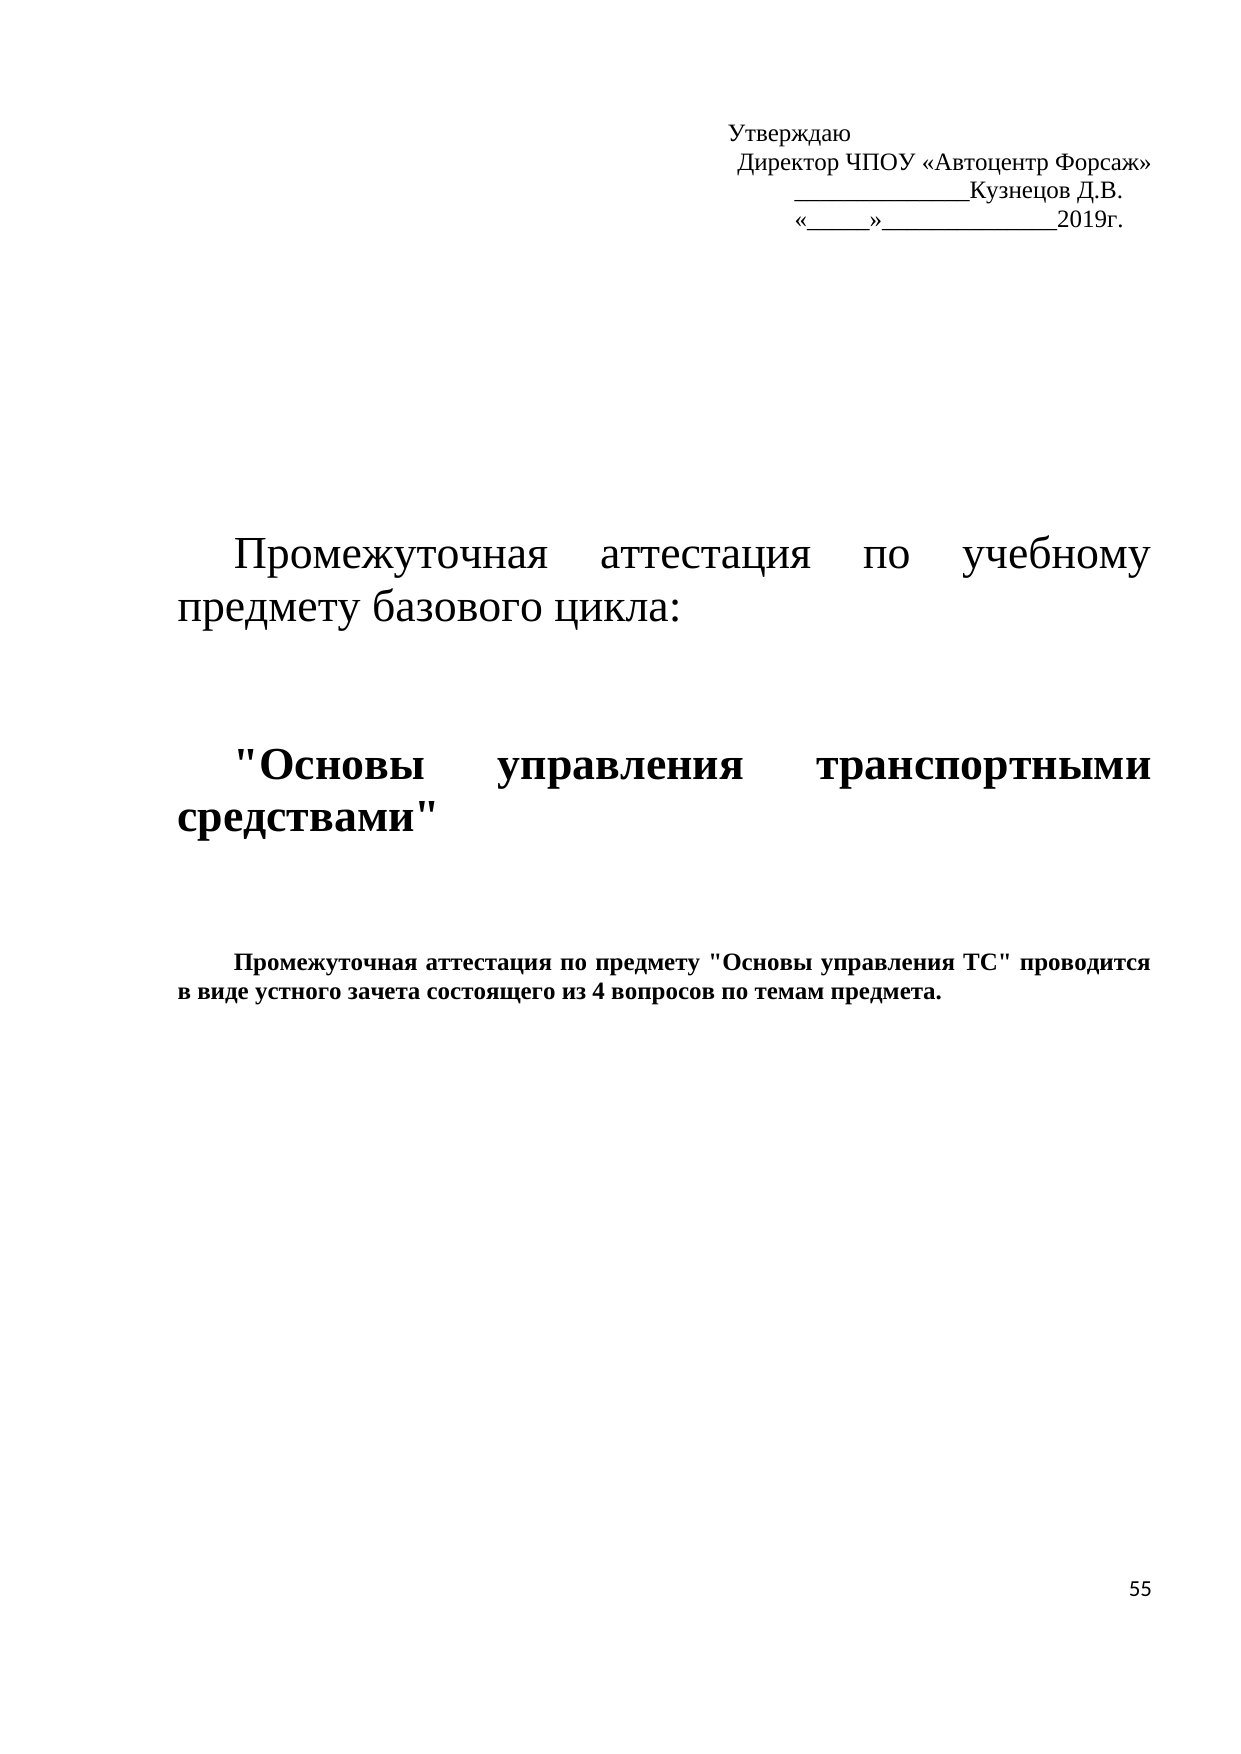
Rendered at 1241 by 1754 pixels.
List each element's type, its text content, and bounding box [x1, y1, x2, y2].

text «_____»______________2019г. [177, 204, 1152, 233]
text Утверждаю [177, 118, 1152, 147]
text Промежуточная аттестация по предмету "Основы управления ТС" проводится в виде устного зачета состоящего из 4 вопросов по темам предмета. [177, 947, 1152, 1004]
text "Основы управления транспортными средствами" [177, 736, 1152, 842]
text ______________Кузнецов Д.В. [177, 176, 1152, 204]
text Директор ЧПОУ «Автоцентр Форсаж» [177, 147, 1152, 176]
text Промежуточная аттестация по учебному предмету базового цикла: [177, 525, 1152, 631]
